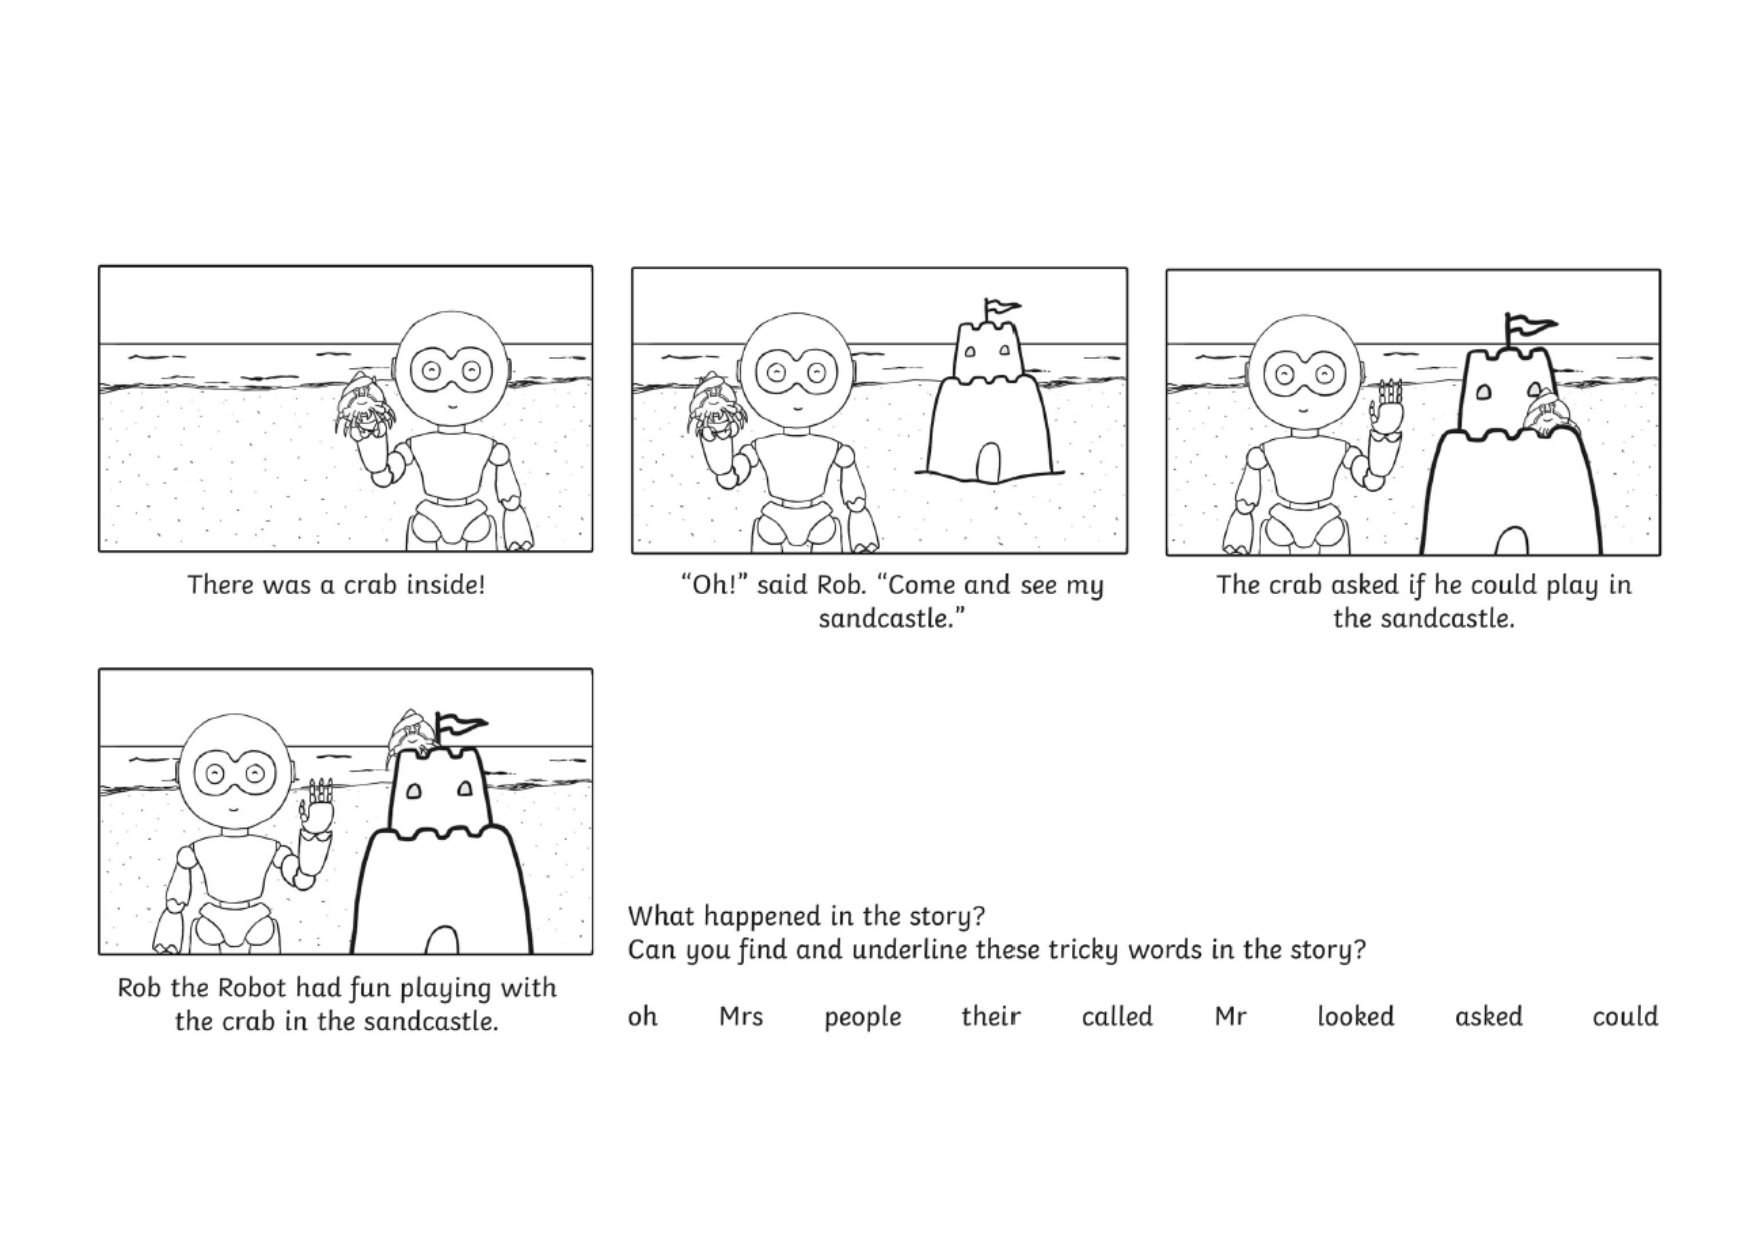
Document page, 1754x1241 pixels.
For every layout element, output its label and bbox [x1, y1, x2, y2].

picture [75, 121, 1679, 1139]
